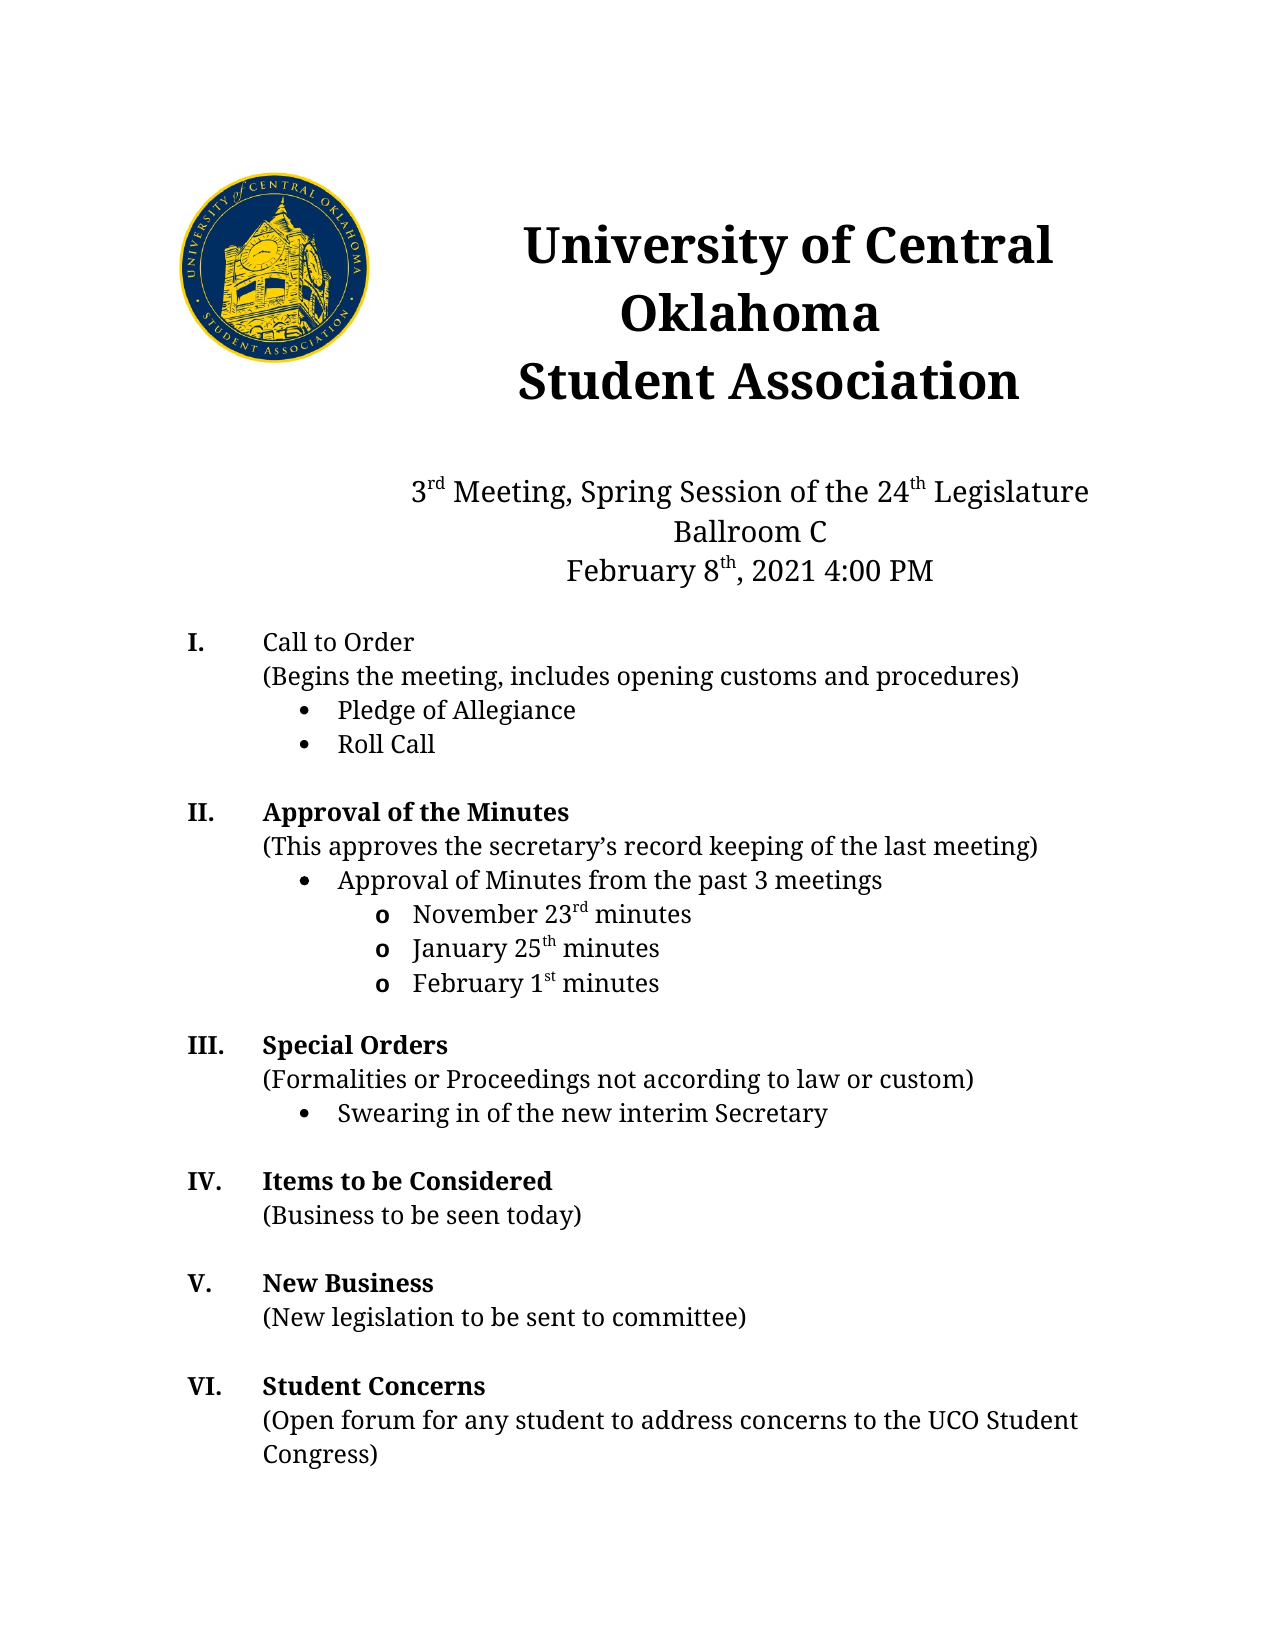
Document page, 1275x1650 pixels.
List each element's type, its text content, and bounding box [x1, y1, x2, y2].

list Student Concerns [187, 1368, 1125, 1402]
list Items to be Considered [187, 1164, 1125, 1198]
list Approval of the Minutes [187, 794, 1125, 829]
list Roll Call [300, 726, 1125, 761]
text 3rd Meeting, Spring Session of the 24th Legislature [375, 471, 1125, 511]
list February 1st minutes [375, 965, 1125, 1028]
text (Open forum for any student to address concerns to the UCO Student Congress) [262, 1402, 1125, 1470]
text (Begins the meeting, includes opening customs and procedures) [262, 658, 1125, 692]
text Student Association [375, 346, 1125, 414]
list Approval of Minutes from the past 3 meetings [300, 863, 1125, 897]
list (New legislation to be sent to committee) [262, 1300, 1125, 1334]
list Pledge of Allegiance [300, 692, 1125, 726]
text (Business to be seen today) [262, 1198, 1125, 1232]
text (Formalities or Proceedings not according to law or custom) [262, 1062, 1125, 1096]
picture [164, 157, 385, 378]
text Ballroom C [375, 511, 1125, 551]
text February 8th, 2021 4:00 PM [375, 551, 1125, 590]
text (This approves the secretary’s record keeping of the last meeting) [262, 829, 1125, 863]
list January 25th minutes [375, 931, 1125, 965]
list Swearing in of the new interim Secretary [300, 1096, 1125, 1130]
list Call to Order [187, 624, 1125, 658]
list November 23rd minutes [375, 897, 1125, 931]
text University of Central Oklahoma [375, 210, 1125, 346]
list New Business [187, 1266, 1125, 1300]
list Special Orders [187, 1028, 1125, 1062]
